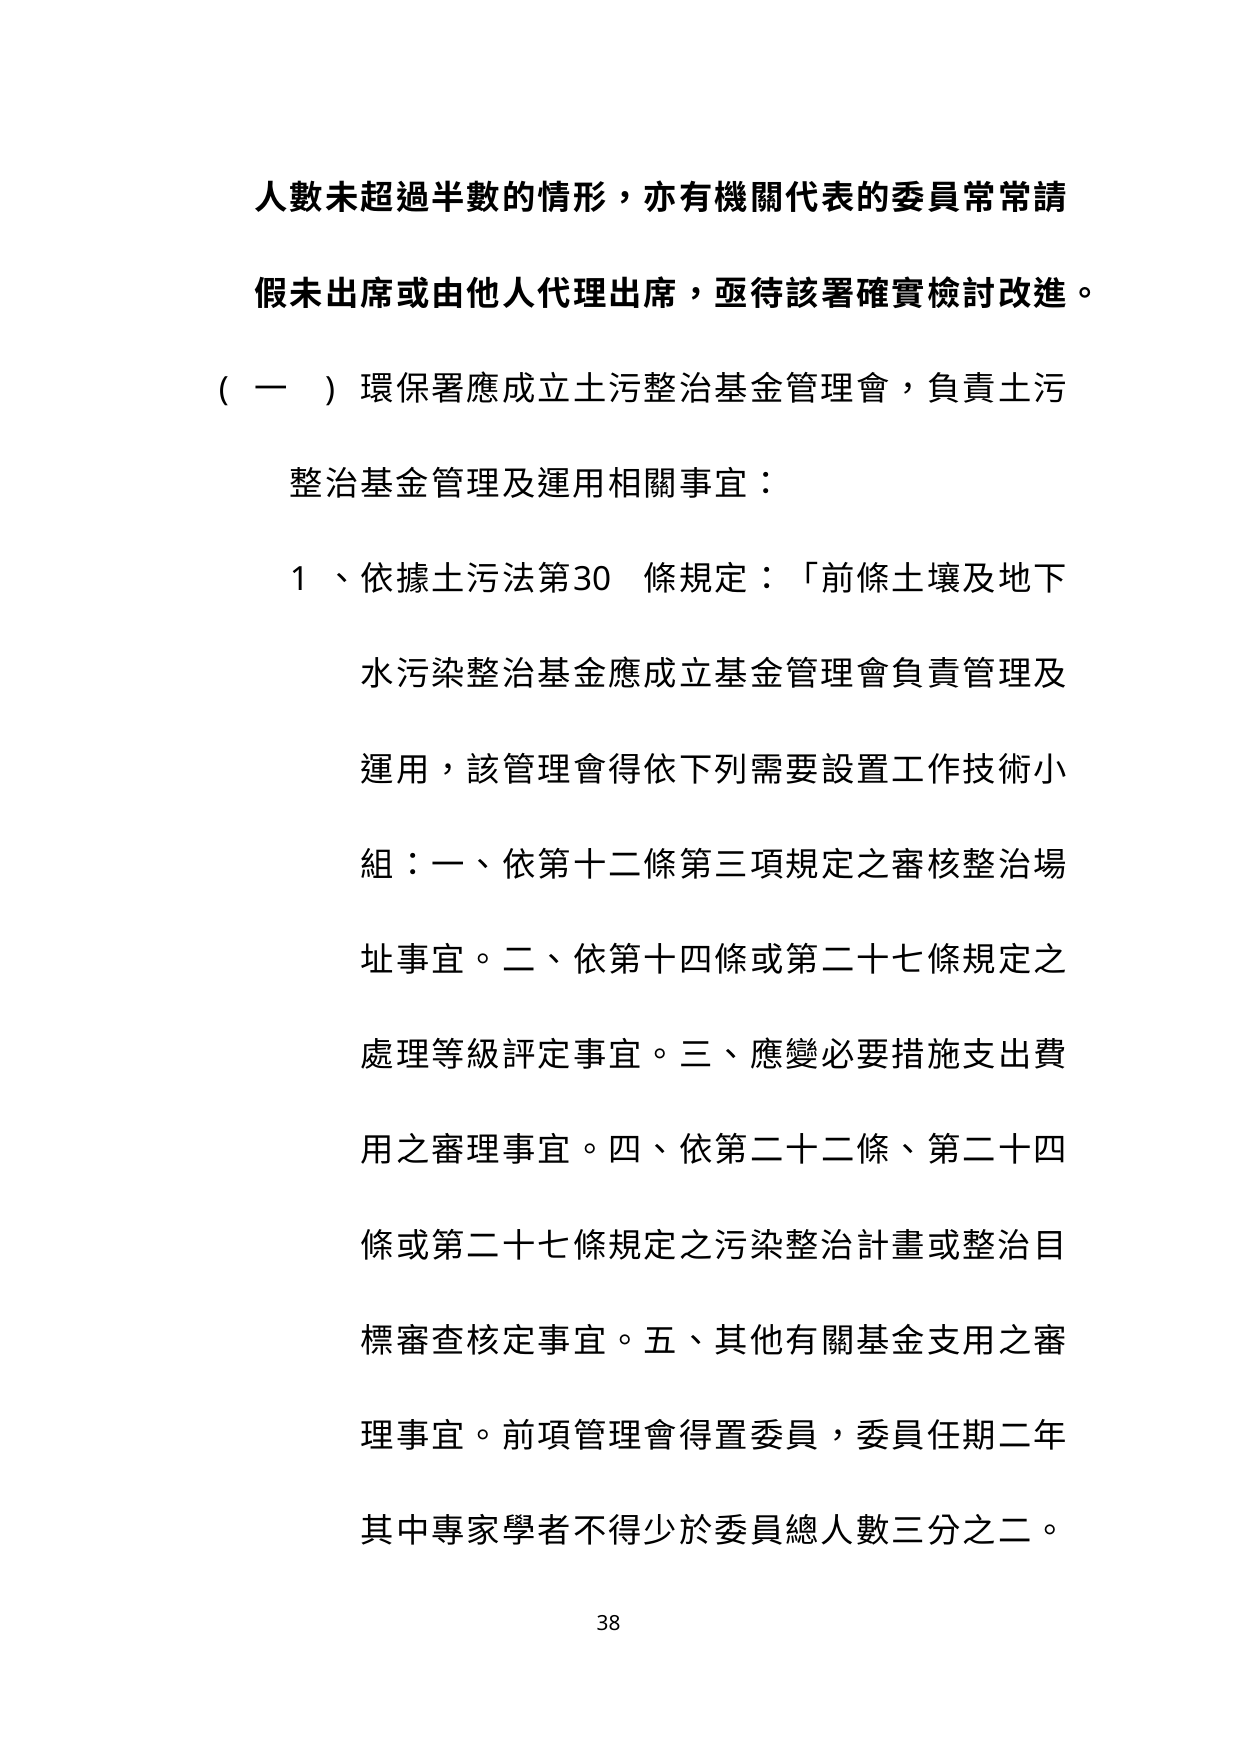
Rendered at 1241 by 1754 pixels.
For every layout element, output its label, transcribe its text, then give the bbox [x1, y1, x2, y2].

subtitle 環保署應成立土污整治基金管理會，負責土污整治基金管理及運用相關事宜： [219, 338, 1069, 528]
subtitle 環保署雖已依法成立土壤及地下水污染整治基金管理會，每年並召開會議2至4次，惟歷次會議委員出席情況欠佳，出席率普遍為5成至6成間，甚有出席人數未超過半數的情形，亦有機關代表的委員常常請假未出席或由他人代理出席，亟待該署確實檢討改進。 [183, 148, 1069, 338]
